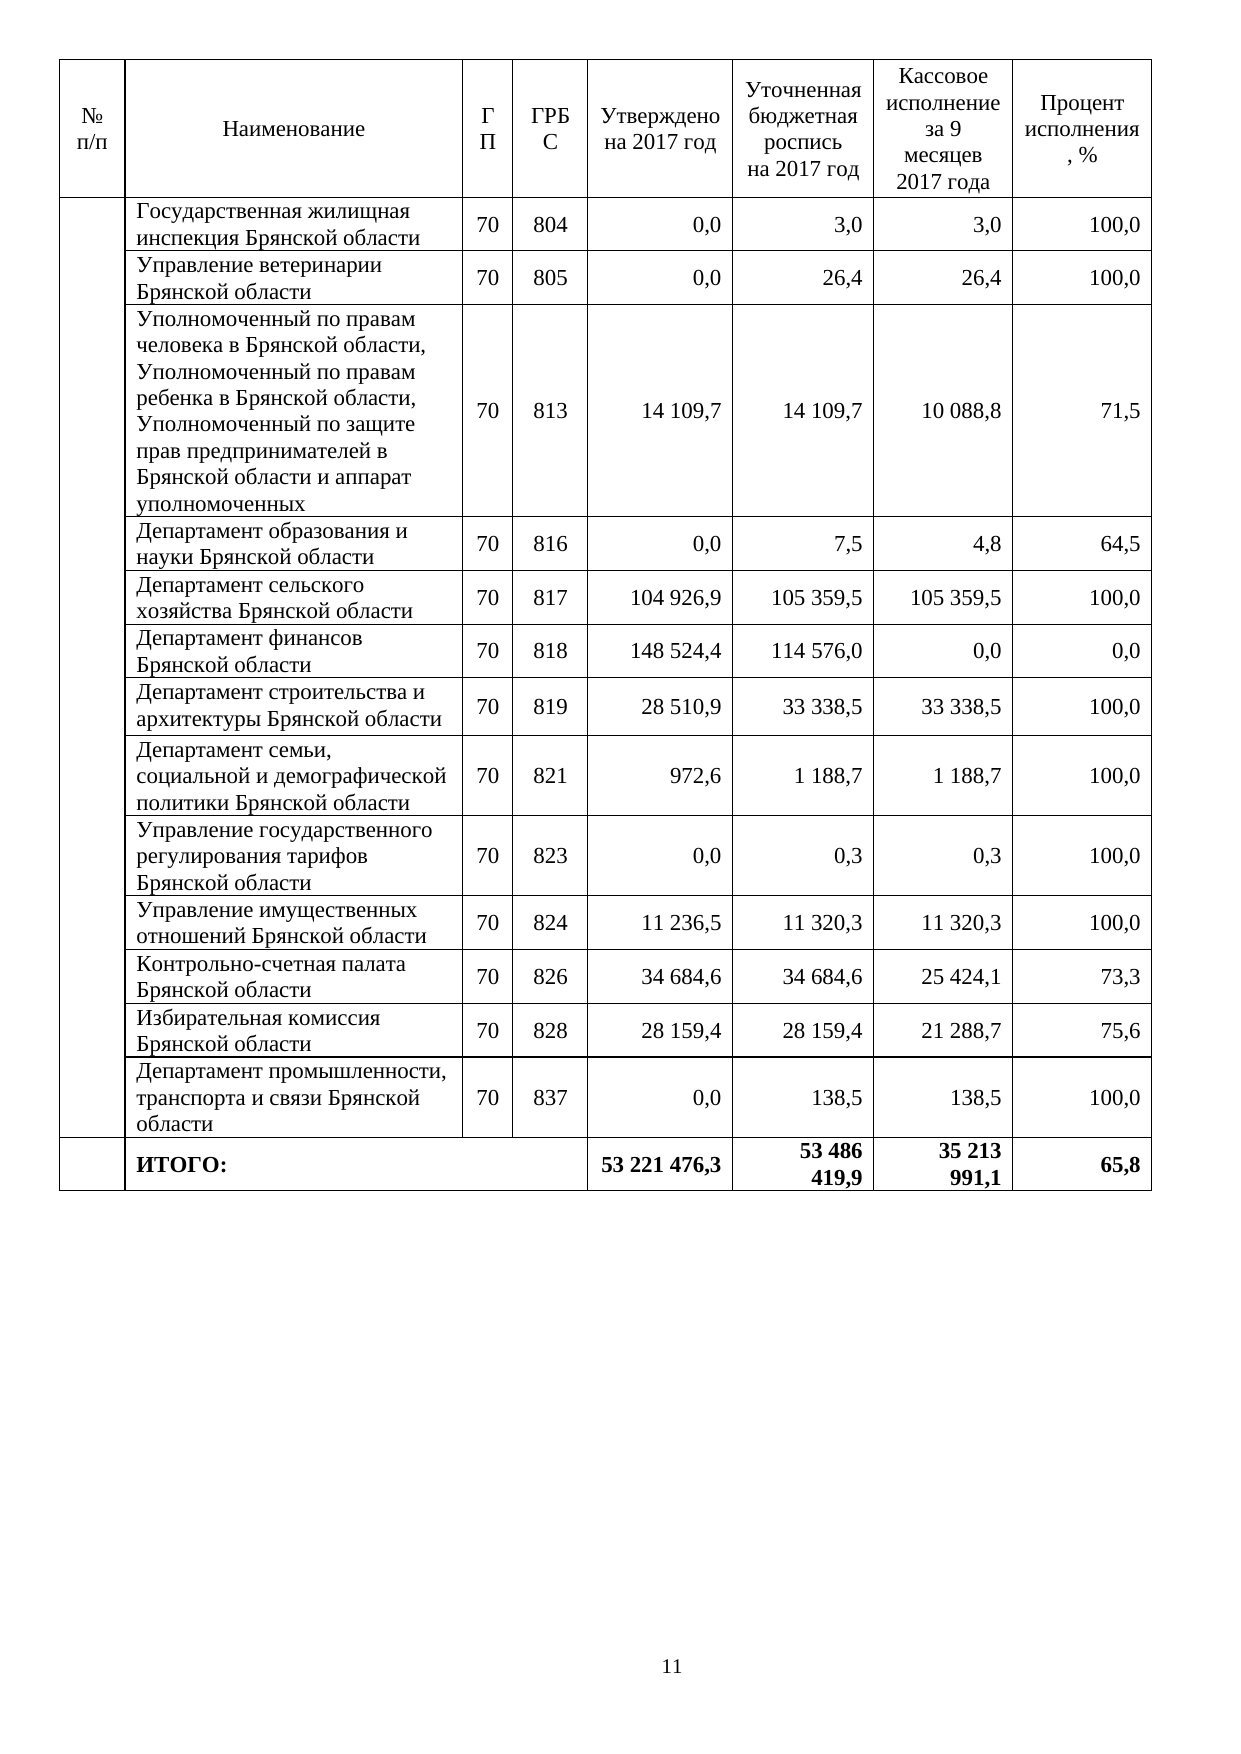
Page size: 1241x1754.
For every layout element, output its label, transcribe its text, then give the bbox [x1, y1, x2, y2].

table_cell 823 [513, 816, 587, 895]
table_cell 100,0 [1013, 678, 1151, 735]
table_cell 14 109,7 [588, 305, 732, 516]
table_cell 100,0 [1013, 1058, 1151, 1137]
table_cell 73,3 [1013, 950, 1151, 1003]
table_cell 70 [463, 517, 512, 570]
table_cell 0,0 [1013, 625, 1151, 677]
table_cell Управление ветеринарии Брянской области [126, 251, 462, 304]
table_cell Государственная жилищная инспекция Брянской области [126, 198, 462, 250]
table_cell 100,0 [1013, 896, 1151, 949]
table_cell 813 [513, 305, 587, 516]
table_cell 71,5 [1013, 305, 1151, 516]
table_cell 0,0 [588, 517, 732, 570]
table_cell 0,0 [588, 816, 732, 895]
table_cell 100,0 [1013, 198, 1151, 250]
table_cell 837 [513, 1058, 587, 1137]
table_cell 33 338,5 [874, 678, 1012, 735]
table_cell 805 [513, 251, 587, 304]
table_header ГРБС [513, 60, 587, 197]
table_cell 816 [513, 517, 587, 570]
table_cell 1 188,7 [874, 736, 1012, 815]
table_cell Департамент образования и науки Брянской области [126, 517, 462, 570]
table_cell 817 [513, 571, 587, 623]
table_cell 828 [513, 1004, 587, 1056]
table_cell 11 320,3 [733, 896, 873, 949]
table_cell 53 221 476,3 [588, 1138, 732, 1190]
table_cell 0,3 [733, 816, 873, 895]
table_cell 35 213 991,1 [874, 1138, 1012, 1190]
table_cell Управление имущественных отношений Брянской области [126, 896, 462, 949]
table_cell ИТОГО: [126, 1138, 587, 1190]
table_cell 70 [463, 1004, 512, 1056]
table_cell Уполномоченный по правам человека в Брянской области, Уполномоченный по правам ребенка в Брянской области, Уполномоченный по защите прав предпринимателей в Брянской области и аппарат уполномоченных [126, 305, 462, 516]
table_header ГП [463, 60, 512, 197]
table_cell 0,0 [588, 1058, 732, 1137]
table_cell Департамент промышленности, транспорта и связи Брянской области [126, 1058, 462, 1137]
table_cell 11 320,3 [874, 896, 1012, 949]
table_cell Департамент сельского хозяйства Брянской области [126, 571, 462, 623]
table_cell 0,0 [588, 198, 732, 250]
table_cell 21 288,7 [874, 1004, 1012, 1056]
table_cell 34 684,6 [588, 950, 732, 1003]
table_cell 819 [513, 678, 587, 735]
table_cell 818 [513, 625, 587, 677]
table_cell 70 [463, 816, 512, 895]
table_cell 11 236,5 [588, 896, 732, 949]
table_cell 70 [463, 625, 512, 677]
table_cell 53 486 419,9 [733, 1138, 873, 1190]
table_cell 105 359,5 [874, 571, 1012, 623]
table_cell 28 159,4 [588, 1004, 732, 1056]
table_header № п/п [60, 60, 124, 197]
table_cell 0,3 [874, 816, 1012, 895]
table_cell Управление государственного регулирования тарифов Брянской области [126, 816, 462, 895]
table_cell 138,5 [874, 1058, 1012, 1137]
table_cell 70 [463, 571, 512, 623]
table_cell Департамент семьи, социальной и демографической политики Брянской области [126, 736, 462, 815]
table_cell Избирательная комиссия Брянской области [126, 1004, 462, 1056]
table_cell 28 510,9 [588, 678, 732, 735]
table_cell 105 359,5 [733, 571, 873, 623]
table_cell 70 [463, 198, 512, 250]
table_cell 148 524,4 [588, 625, 732, 677]
table_cell 70 [463, 736, 512, 815]
table_cell [60, 1138, 124, 1190]
table_cell 824 [513, 896, 587, 949]
table_cell 75,6 [1013, 1004, 1151, 1056]
table_cell 10 088,8 [874, 305, 1012, 516]
table_cell 34 684,6 [733, 950, 873, 1003]
table_cell 100,0 [1013, 816, 1151, 895]
table_cell 826 [513, 950, 587, 1003]
table_cell 14 109,7 [733, 305, 873, 516]
table_cell 0,0 [874, 625, 1012, 677]
table_cell 100,0 [1013, 736, 1151, 815]
table_cell Департамент строительства и архитектуры Брянской области [126, 678, 462, 735]
table_header Кассовое исполнение за 9 месяцев 2017 года [874, 60, 1012, 197]
table_cell 972,6 [588, 736, 732, 815]
table_cell 0,0 [588, 251, 732, 304]
table_header Уточненная бюджетная роспись на 2017 год [733, 60, 873, 197]
table_header Наименование [126, 60, 462, 197]
table_cell 114 576,0 [733, 625, 873, 677]
table_cell Департамент финансов Брянской области [126, 625, 462, 677]
table_cell 804 [513, 198, 587, 250]
table_cell 28 159,4 [733, 1004, 873, 1056]
table_cell 7,5 [733, 517, 873, 570]
table_cell 26,4 [733, 251, 873, 304]
table_cell 70 [463, 678, 512, 735]
table_cell 70 [463, 251, 512, 304]
table_cell 3,0 [874, 198, 1012, 250]
table_cell 70 [463, 1058, 512, 1137]
table_cell 100,0 [1013, 571, 1151, 623]
table_cell 4,8 [874, 517, 1012, 570]
table_cell 1 188,7 [733, 736, 873, 815]
table_cell 64,5 [1013, 517, 1151, 570]
table_cell Контрольно-счетная палата Брянской области [126, 950, 462, 1003]
table_cell 26,4 [874, 251, 1012, 304]
table_cell 65,8 [1013, 1138, 1151, 1190]
table_cell 33 338,5 [733, 678, 873, 735]
table_cell 70 [463, 896, 512, 949]
table_cell 70 [463, 305, 512, 516]
table_cell 70 [463, 950, 512, 1003]
table_cell 100,0 [1013, 251, 1151, 304]
table_header Процент исполнения, % [1013, 60, 1151, 197]
table_cell 25 424,1 [874, 950, 1012, 1003]
table_cell 104 926,9 [588, 571, 732, 623]
table_cell 821 [513, 736, 587, 815]
table_cell 138,5 [733, 1058, 873, 1137]
table_header Утверждено на 2017 год [588, 60, 732, 197]
table_cell 3,0 [733, 198, 873, 250]
